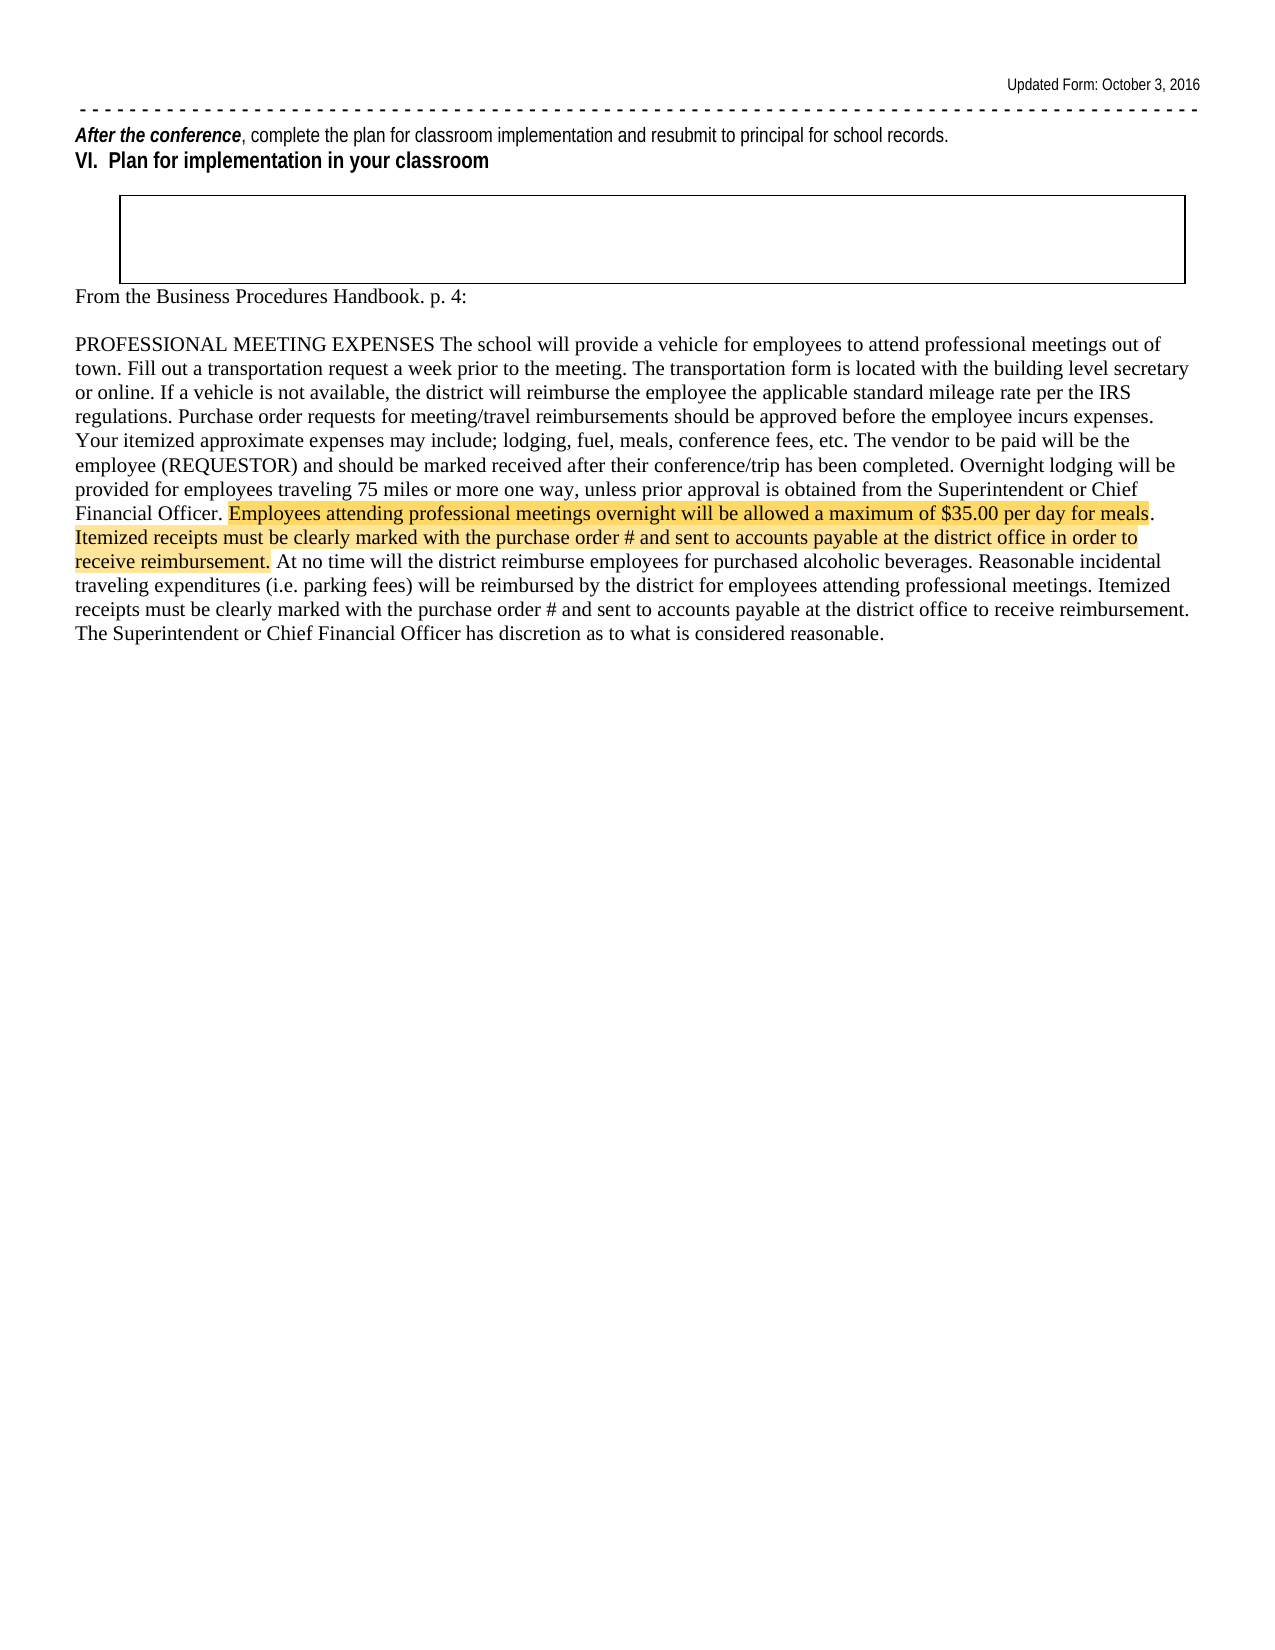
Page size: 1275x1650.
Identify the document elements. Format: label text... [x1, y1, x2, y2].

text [75, 94, 1200, 123]
text PROFESSIONAL MEETING EXPENSES The school will provide a vehicle for employees to attend professional meetings out of town. Fill out a transportation request a week prior to the meeting. The transportation form is located with the building level secretary or online. If a vehicle is not available, the district will reimburse the employee the applicable standard mileage rate per the IRS regulations. Purchase order requests for meeting/travel reimbursements should be approved before the employee incurs expenses. Your itemized approximate expenses may include; lodging, fuel, meals, conference fees, etc. The vendor to be paid will be the employee (REQUESTOR) and should be marked received after their conference/trip has been completed. Overnight lodging will be provided for employees traveling 75 miles or more one way, unless prior approval is obtained from the Superintendent or Chief Financial Officer. Employees attending professional meetings overnight will be allowed a maximum of $35.00 per day for meals. Itemized receipts must be clearly marked with the purchase order # and sent to accounts payable at the district office in order to receive reimbursement. At no time will the district reimburse employees for purchased alcoholic beverages. Reasonable incidental traveling expenditures (i.e. parking fees) will be reimbursed by the district for employees attending professional meetings. Itemized receipts must be clearly marked with the purchase order # and sent to accounts payable at the district office to receive reimbursement. The Superintendent or Chief Financial Officer has discretion as to what is considered reasonable. [75, 332, 1200, 645]
text From the Business Procedures Handbook. p. 4: [75, 202, 1200, 308]
text VI. Plan for implementation in your classroom [75, 147, 1200, 173]
text After the conference, complete the plan for classroom implementation and resubmit to principal for school records. [75, 123, 1200, 147]
